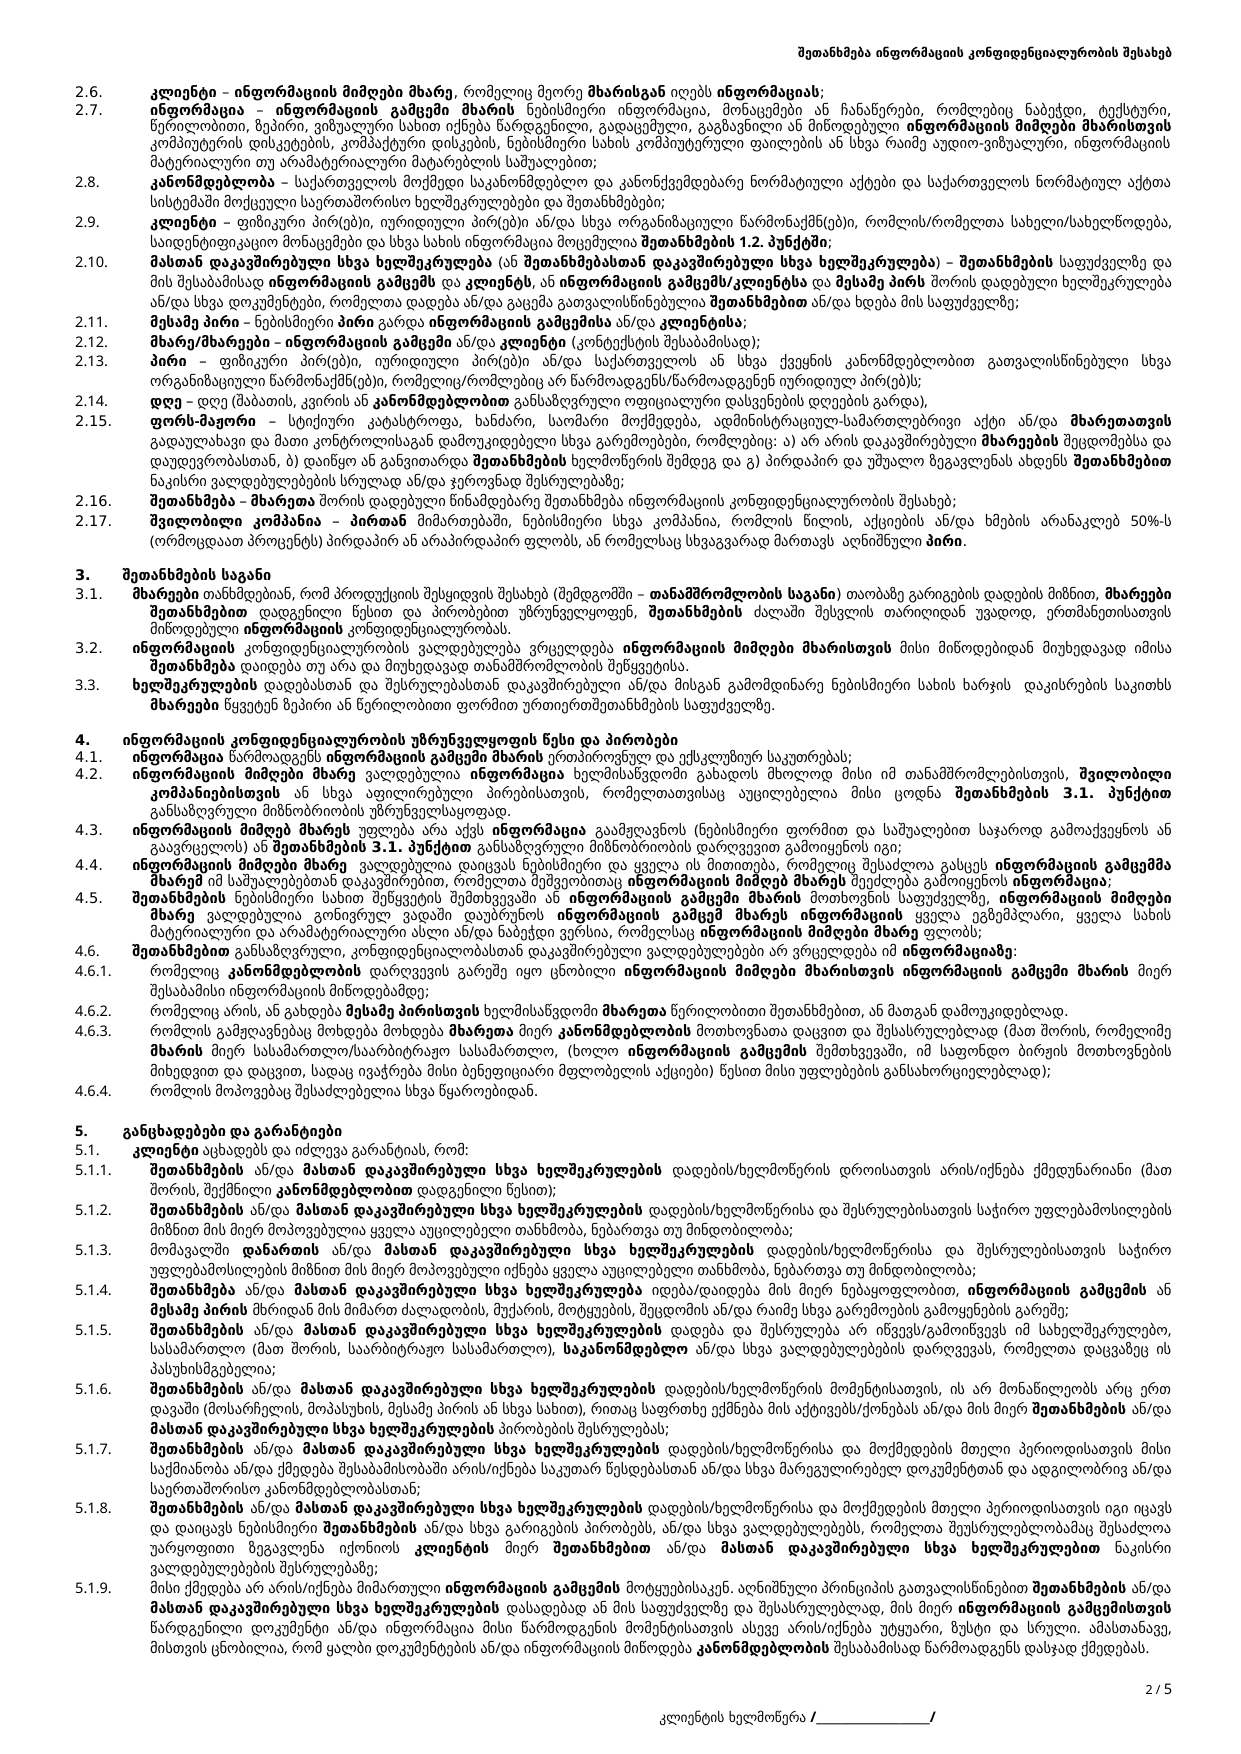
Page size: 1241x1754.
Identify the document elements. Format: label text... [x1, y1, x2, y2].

list დღე – დღე (შაბათის, კვირის ან კანონმდებლობით განსაზღვრული ოფიციალური დასვენების დღეების გარდა), [75, 391, 1172, 411]
list რომლის მოპოვებაც შესაძლებელია სხვა წყაროებიდან. [75, 1081, 1172, 1100]
list კლიენტი აცხადებს და იძლევა გარანტიას, რომ: [75, 1140, 1172, 1160]
list შეთანხმება ან/და მასთან დაკავშირებული სხვა ხელშეკრულება იდება/დაიდება მის მიერ ნებაყოფლობით, ინფორმაციის გამცემის ან მესამე პირის მხრიდან მის მიმართ ძალადობის, მუქარის, მოტყუების, შეცდომის ან/და რაიმე სხვა გარემოების გამოყენების გარეშე; [75, 1279, 1172, 1319]
list შეთანხმების ან/და მასთან დაკავშირებული სხვა ხელშეკრულების დადების/ხელმოწერისა და შესრულებისათვის საჭირო უფლებამოსილების მიზნით მის მიერ მოპოვებულია ყველა აუცილებელი თანხმობა, ნებართვა თუ მინდობილობა; [75, 1200, 1172, 1240]
list მესამე პირი – ნებისმიერი პირი გარდა ინფორმაციის გამცემისა ან/და კლიენტისა; [75, 311, 1172, 331]
list შეთანხმების ან/და მასთან დაკავშირებული სხვა ხელშეკრულების დადების/ხელმოწერის მომენტისათვის, ის არ მონაწილეობს არც ერთ დავაში (მოსარჩელის, მოპასუხის, მესამე პირის ან სხვა სახით), რითაც საფრთხე ექმნება მის აქტივებს/ქონებას ან/და მის მიერ შეთანხმების ან/და მასთან დაკავშირებული სხვა ხელშეკრულების პირობების შესრულებას; [75, 1379, 1172, 1439]
list ფორს-მაჟორი – სტიქიური კატასტროფა, ხანძარი, საომარი მოქმედება, ადმინისტრაციულ-სამართლებრივი აქტი ან/და მხარეთათვის გადაულახავი და მათი კონტროლისაგან დამოუკიდებელი სხვა გარემოებები, რომლებიც: ა) არ არის დაკავშირებული მხარეების შეცდომებსა და დაუდევრობასთან, ბ) დაიწყო ან განვითარდა შეთანხმების ხელმოწერის შემდეგ და გ) პირდაპირ და უშუალო ზეგავლენას ახდენს შეთანხმებით ნაკისრი ვალდებულებების სრულად ან/და ჯეროვნად შესრულებაზე; [75, 411, 1172, 491]
list მისი ქმედება არ არის/იქნება მიმართული ინფორმაციის გამცემის მოტყუებისაკენ. აღნიშნული პრინციპის გათვალისწინებით შეთანხმების ან/და მასთან დაკავშირებული სხვა ხელშეკრულების დასადებად ან მის საფუძველზე და შესასრულებლად, მის მიერ ინფორმაციის გამცემისთვის წარდგენილი დოკუმენტი ან/და ინფორმაცია მისი წარმოდგენის მომენტისათვის ასევე არის/იქნება უტყუარი, ზუსტი და სრული. ამასთანავე, მისთვის ცნობილია, რომ ყალბი დოკუმენტების ან/და ინფორმაციის მიწოდება კანონმდებლობის შესაბამისად წარმოადგენს დასჯად ქმედებას. [75, 1578, 1172, 1657]
list ინფორმაციის მიმღები მხარე ვალდებულია დაიცვას ნებისმიერი და ყველა ის მითითება, რომელიც შესაძლოა გასცეს ინფორმაციის გამცემმა მხარემ იმ საშუალებებთან დაკავშირებით, რომელთა მეშვეობითაც ინფორმაციის მიმღებ მხარეს შეეძლება გამოიყენოს ინფორმაცია; [75, 856, 1172, 890]
list რომლის გამჟღავნებაც მოხდება მოხდება მხარეთა მიერ კანონმდებლობის მოთხოვნათა დაცვით და შესასრულებლად (მათ შორის, რომელიმე მხარის მიერ სასამართლო/საარბიტრაჟო სასამართლო, (ხოლო ინფორმაციის გამცემის შემთხვევაში, იმ საფონდო ბირჟის მოთხოვნების მიხედვით და დაცვით, სადაც ივაჭრება მისი ბენეფიციარი მფლობელის აქციები) წესით მისი უფლებების განსახორციელებლად); [75, 1021, 1172, 1081]
list შეთანხმების ან/და მასთან დაკავშირებული სხვა ხელშეკრულების დადება და შესრულება არ იწვევს/გამოიწვევს იმ სახელშეკრულებო, სასამართლო (მათ შორის, საარბიტრაჟო სასამართლო), საკანონმდებლო ან/და სხვა ვალდებულებების დარღვევას, რომელთა დაცვაზეც ის პასუხისმგებელია; [75, 1319, 1172, 1379]
list რომელიც კანონმდებლობის დარღვევის გარეშე იყო ცნობილი ინფორმაციის მიმღები მხარისთვის ინფორმაციის გამცემი მხარის მიერ შესაბამისი ინფორმაციის მიწოდებამდე; [75, 961, 1172, 1001]
list მხარეები თანხმდებიან, რომ პროდუქციის შესყიდვის შესახებ (შემდგომში – თანამშრომლობის საგანი) თაობაზე გარიგების დადების მიზნით, მხარეები შეთანხმებით დადგენილი წესით და პირობებით უზრუნველყოფენ, შეთანხმების ძალაში შესვლის თარიღიდან უვადოდ, ერთმანეთისათვის მიწოდებული ინფორმაციის კონფიდენციალურობას. [75, 584, 1172, 638]
list შეთანხმების ნებისმიერი სახით შეწყვეტის შემთხვევაში ან ინფორმაციის გამცემი მხარის მოთხოვნის საფუძველზე, ინფორმაციის მიმღები მხარე ვალდებულია გონივრულ ვადაში დაუბრუნოს ინფორმაციის გამცემ მხარეს ინფორმაციის ყველა ეგზემპლარი, ყველა სახის მატერიალური და არამატერიალური ასლი ან/და ნაბეჭდი ვერსია, რომელსაც ინფორმაციის მიმღები მხარე ფლობს; [75, 890, 1172, 941]
list შეთანხმების ან/და მასთან დაკავშირებული სხვა ხელშეკრულების დადების/ხელმოწერისა და მოქმედების მთელი პერიოდისათვის იგი იცავს და დაიცავს ნებისმიერი შეთანხმების ან/და სხვა გარიგების პირობებს, ან/და სხვა ვალდებულებებს, რომელთა შეუსრულებლობამაც შესაძლოა უარყოფითი ზეგავლენა იქონიოს კლიენტის მიერ შეთანხმებით ან/და მასთან დაკავშირებული სხვა ხელშეკრულებით ნაკისრი ვალდებულებების შესრულებაზე; [75, 1498, 1172, 1578]
list განცხადებები და გარანტიები [75, 1120, 1172, 1140]
list ინფორმაციის მიმღებ მხარეს უფლება არა აქვს ინფორმაცია გაამჟღავნოს (ნებისმიერი ფორმით და საშუალებით საჯაროდ გამოაქვეყნოს ან გაავრცელოს) ან შეთანხმების 3.1. პუნქტით განსაზღვრული მიზნობრიობის დარღვევით გამოიყენოს იგი; [75, 819, 1172, 856]
list ინფორმაცია წარმოადგენს ინფორმაციის გამცემი მხარის ერთპიროვნულ და ექსკლუზიურ საკუთრებას; [75, 749, 1172, 766]
list ინფორმაციის კონფიდენციალურობის ვალდებულება ვრცელდება ინფორმაციის მიმღები მხარისთვის მისი მიწოდებიდან მიუხედავად იმისა შეთანხმება დაიდება თუ არა და მიუხედავად თანამშრომლობის შეწყვეტისა. [75, 638, 1172, 675]
list კანონმდებლობა – საქართველოს მოქმედი საკანონმდებლო და კანონქვემდებარე ნორმატიული აქტები და საქართველოს ნორმატიულ აქტთა სისტემაში მოქცეული საერთაშორისო ხელშეკრულებები და შეთანხმებები; [75, 172, 1172, 212]
list ინფორმაციის მიმღები მხარე ვალდებულია ინფორმაცია ხელმისაწვდომი გახადოს მხოლოდ მისი იმ თანამშრომლებისთვის, შვილობილი კომპანიებისთვის ან სხვა აფილირებული პირებისათვის, რომელთათვისაც აუცილებელია მისი ცოდნა შეთანხმების 3.1. პუნქტით განსაზღვრული მიზნობრიობის უზრუნველსაყოფად. [75, 766, 1172, 819]
list კლიენტი – ინფორმაციის მიმღები მხარე, რომელიც მეორე მხარისგან იღებს ინფორმაციას; [75, 84, 1172, 101]
list შეთანხმების საგანი [75, 567, 1172, 584]
list ინფორმაცია – ინფორმაციის გამცემი მხარის ნებისმიერი ინფორმაცია, მონაცემები ან ჩანაწერები, რომლებიც ნაბეჭდი, ტექსტური, წერილობითი, ზეპირი, ვიზუალური სახით იქნება წარდგენილი, გადაცემული, გაგზავნილი ან მიწოდებული ინფორმაციის მიმღები მხარისთვის კომპიუტერის დისკეტების, კომპაქტური დისკების, ნებისმიერი სახის კომპიუტერული ფაილების ან სხვა რაიმე აუდიო-ვიზუალური, ინფორმაციის მატერიალური თუ არამატერიალური მატარებლის საშუალებით; [75, 101, 1172, 172]
list კლიენტი – ფიზიკური პირ(ებ)ი, იურიდიული პირ(ებ)ი ან/და სხვა ორგანიზაციული წარმონაქმნ(ებ)ი, რომლის/რომელთა სახელი/სახელწოდება, საიდენტიფიკაციო მონაცემები და სხვა სახის ინფორმაცია მოცემულია შეთანხმების 1.2. პუნქტში; [75, 212, 1172, 252]
list შეთანხმებით განსაზღვრული, კონფიდენციალობასთან დაკავშირებული ვალდებულებები არ ვრცელდება იმ ინფორმაციაზე: [75, 941, 1172, 961]
list მხარე/მხარეები – ინფორმაციის გამცემი ან/და კლიენტი (კონტექსტის შესაბამისად); [75, 331, 1172, 351]
list შვილობილი კომპანია – პირთან მიმართებაში, ნებისმიერი სხვა კომპანია, რომლის წილის, აქციების ან/და ხმების არანაკლებ 50%-ს (ორმოცდაათ პროცენტს) პირდაპირ ან არაპირდაპირ ფლობს, ან რომელსაც სხვაგვარად მართავს აღნიშნული პირი. [75, 510, 1172, 550]
list ხელშეკრულების დადებასთან და შესრულებასთან დაკავშირებული ან/და მისგან გამომდინარე ნებისმიერი სახის ხარჯის დაკისრების საკითხს მხარეები წყვეტენ ზეპირი ან წერილობითი ფორმით ურთიერთშეთანხმების საფუძველზე. [75, 675, 1172, 715]
list მომავალში დანართის ან/და მასთან დაკავშირებული სხვა ხელშეკრულების დადების/ხელმოწერისა და შესრულებისათვის საჭირო უფლებამოსილების მიზნით მის მიერ მოპოვებული იქნება ყველა აუცილებელი თანხმობა, ნებართვა თუ მინდობილობა; [75, 1240, 1172, 1279]
list ინფორმაციის კონფიდენციალურობის უზრუნველყოფის წესი და პირობები [75, 732, 1172, 749]
list პირი – ფიზიკური პირ(ებ)ი, იურიდიული პირ(ებ)ი ან/და საქართველოს ან სხვა ქვეყნის კანონმდებლობით გათვალისწინებული სხვა ორგანიზაციული წარმონაქმნ(ებ)ი, რომელიც/რომლებიც არ წარმოადგენს/წარმოადგენენ იურიდიულ პირ(ებ)ს; [75, 351, 1172, 391]
list შეთანხმების ან/და მასთან დაკავშირებული სხვა ხელშეკრულების დადების/ხელმოწერის დროისათვის არის/იქნება ქმედუნარიანი (მათ შორის, შექმნილი კანონმდებლობით დადგენილი წესით); [75, 1160, 1172, 1200]
list რომელიც არის, ან გახდება მესამე პირისთვის ხელმისაწვდომი მხარეთა წერილობითი შეთანხმებით, ან მათგან დამოუკიდებლად. [75, 1001, 1172, 1021]
list მასთან დაკავშირებული სხვა ხელშეკრულება (ან შეთანხმებასთან დაკავშირებული სხვა ხელშეკრულება) – შეთანხმების საფუძველზე და მის შესაბამისად ინფორმაციის გამცემს და კლიენტს, ან ინფორმაციის გამცემს/კლიენტსა და მესამე პირს შორის დადებული ხელშეკრულება ან/და სხვა დოკუმენტები, რომელთა დადება ან/და გაცემა გათვალისწინებულია შეთანხმებით ან/და ხდება მის საფუძველზე; [75, 252, 1172, 311]
list შეთანხმების ან/და მასთან დაკავშირებული სხვა ხელშეკრულების დადების/ხელმოწერისა და მოქმედების მთელი პერიოდისათვის მისი საქმიანობა ან/და ქმედება შესაბამისობაში არის/იქნება საკუთარ წესდებასთან ან/და სხვა მარეგულირებელ დოკუმენტთან და ადგილობრივ ან/და საერთაშორისო კანონმდებლობასთან; [75, 1439, 1172, 1498]
list შეთანხმება – მხარეთა შორის დადებული წინამდებარე შეთანხმება ინფორმაციის კონფიდენციალურობის შესახებ; [75, 491, 1172, 510]
